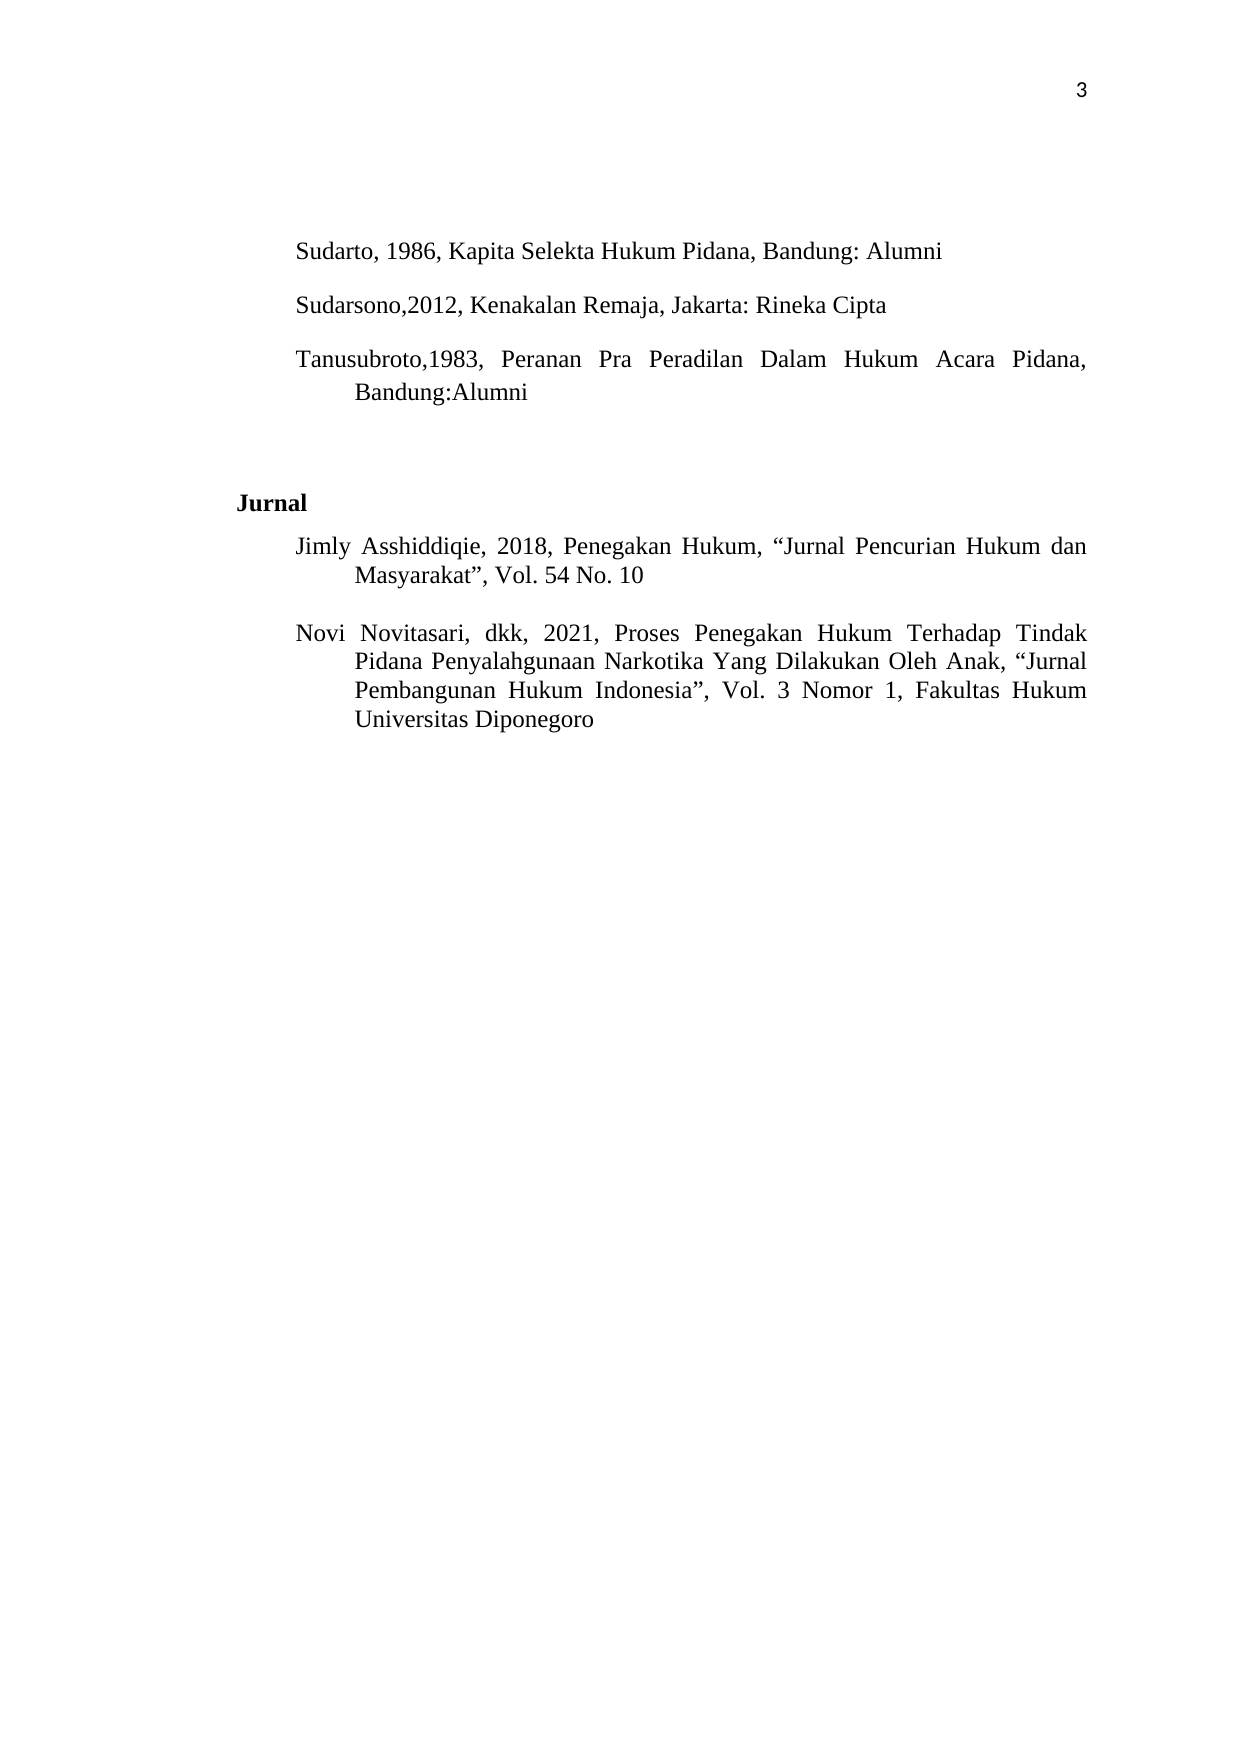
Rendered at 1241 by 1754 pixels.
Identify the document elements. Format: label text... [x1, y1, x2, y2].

text Sudarsono,2012, Kenakalan Remaja, Jakarta: Rineka Cipta [295, 290, 1087, 319]
text Sudarto, 1986, Kapita Selekta Hukum Pidana, Bandung: Alumni [295, 236, 1087, 265]
text Tanusubroto,1983, Peranan Pra Peradilan Dalam Hukum Acara Pidana, Bandung:Alumni [295, 344, 1087, 406]
text Jimly Asshiddiqie, 2018, Penegakan Hukum, “Jurnal Pencurian Hukum dan Masyarakat”, Vol. 54 No. 10 [295, 531, 1087, 589]
text Novi Novitasari, dkk, 2021, Proses Penegakan Hukum Terhadap Tindak Pidana Penyalahgunaan Narkotika Yang Dilakukan Oleh Anak, “Jurnal Pembangunan Hukum Indonesia”, Vol. 3 Nomor 1, Fakultas Hukum Universitas Diponegoro [295, 618, 1087, 733]
text Jurnal [236, 488, 1087, 517]
